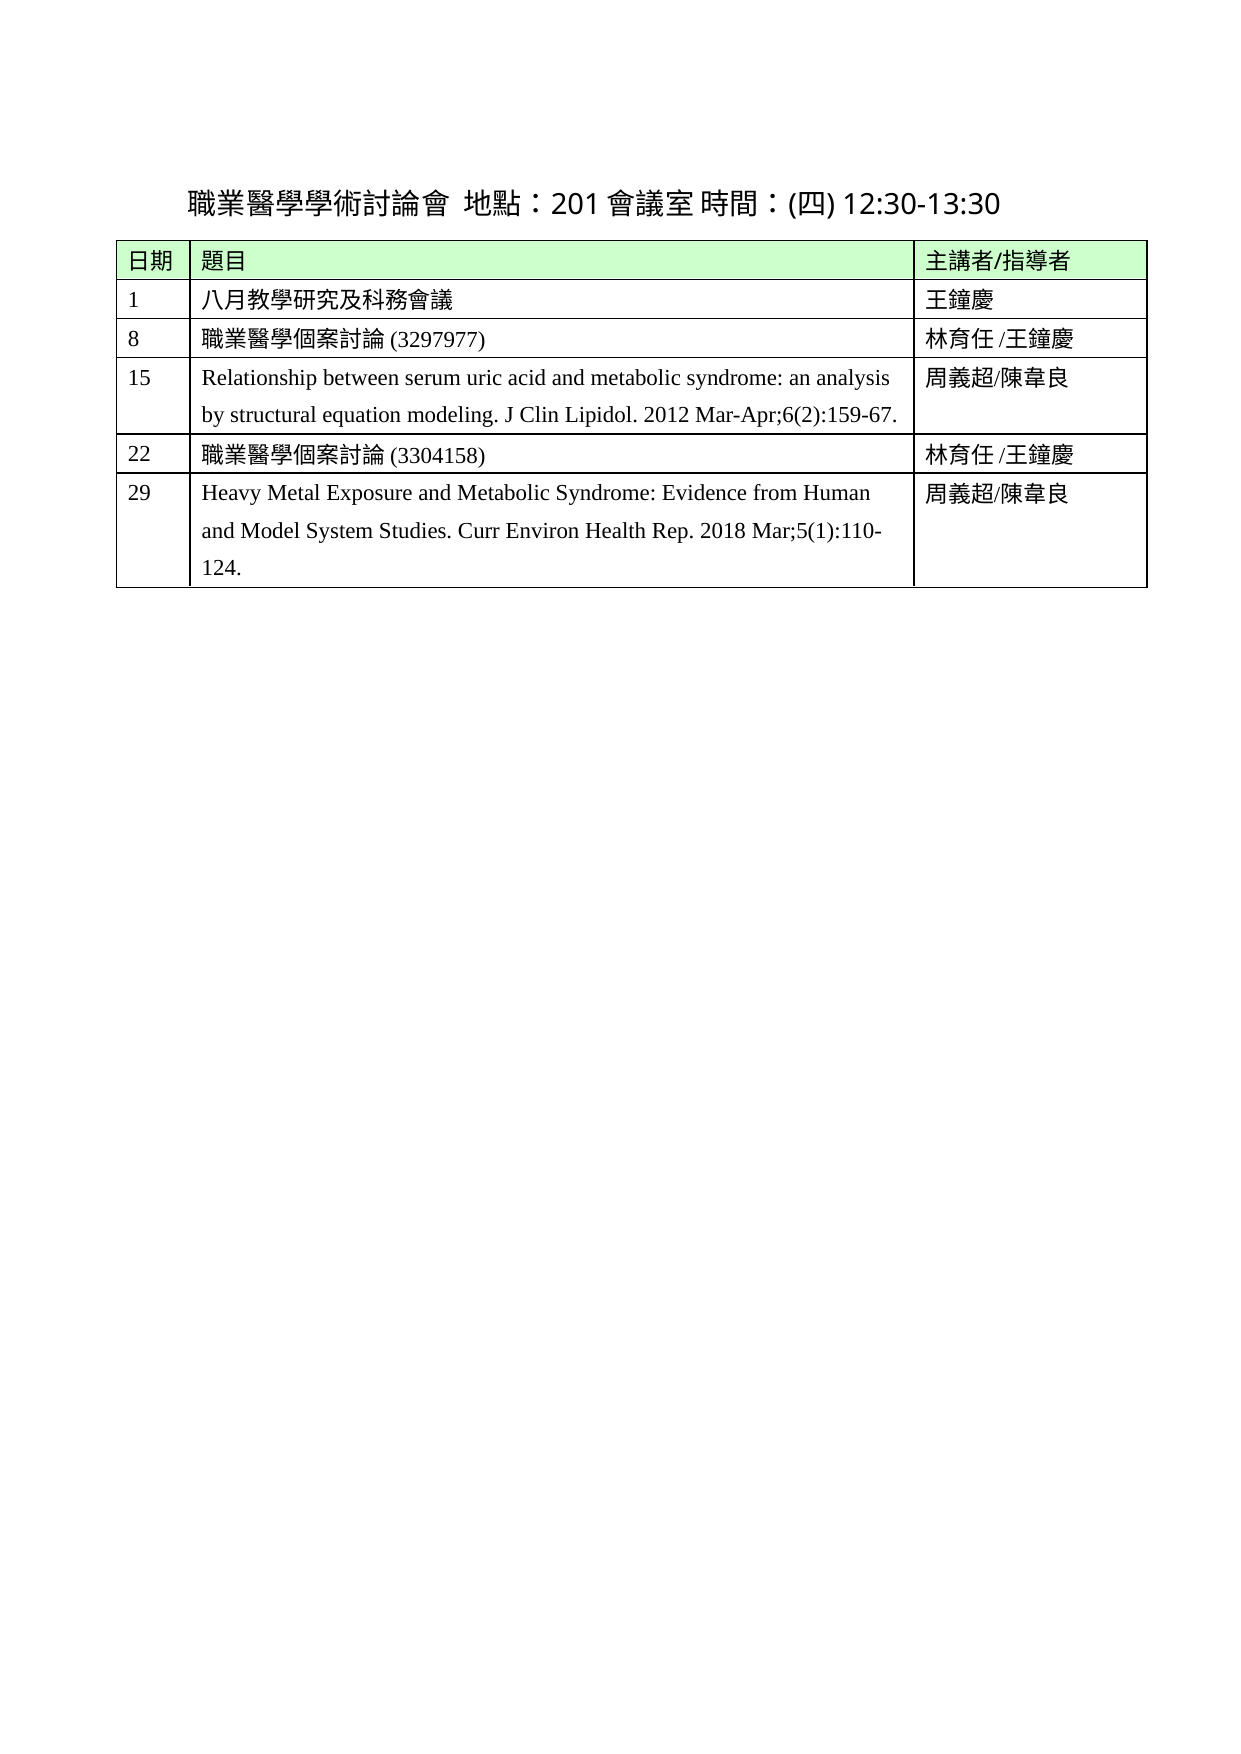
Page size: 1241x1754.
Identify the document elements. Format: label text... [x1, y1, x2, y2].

table_header [117, 241, 189, 278]
table_cell 15 [117, 358, 189, 433]
table_cell 王鐘慶 [915, 280, 1146, 318]
table_cell 周義超/陳韋良 [915, 358, 1146, 433]
table_cell 22 [117, 435, 189, 472]
table_cell 林育任 /王鐘慶 [915, 319, 1146, 357]
table_cell 周義超/陳韋良 [915, 474, 1146, 586]
table_cell Relationship between serum uric acid and metabolic syndrome: an analysis by structural equation modeling. J Clin Lipidol. 2012 Mar-Apr;6(2):159-67. [191, 358, 913, 433]
table_cell 八月教學研究及科務會議 [191, 280, 913, 318]
table_cell 職業醫學個案討論 (3304158) [191, 435, 913, 472]
table_header [191, 241, 913, 278]
table_cell Heavy Metal Exposure and Metabolic Syndrome: Evidence from Human and Model System Studies. Curr Environ Health Rep. 2018 Mar;5(1):110-124. [191, 474, 913, 586]
table_cell 8 [117, 319, 189, 357]
table_cell 職業醫學個案討論 (3297977) [191, 319, 913, 357]
table_cell 林育任 /王鐘慶 [915, 435, 1146, 472]
table_cell 1 [117, 280, 189, 318]
table_cell 29 [117, 474, 189, 586]
table_header [915, 241, 1146, 278]
